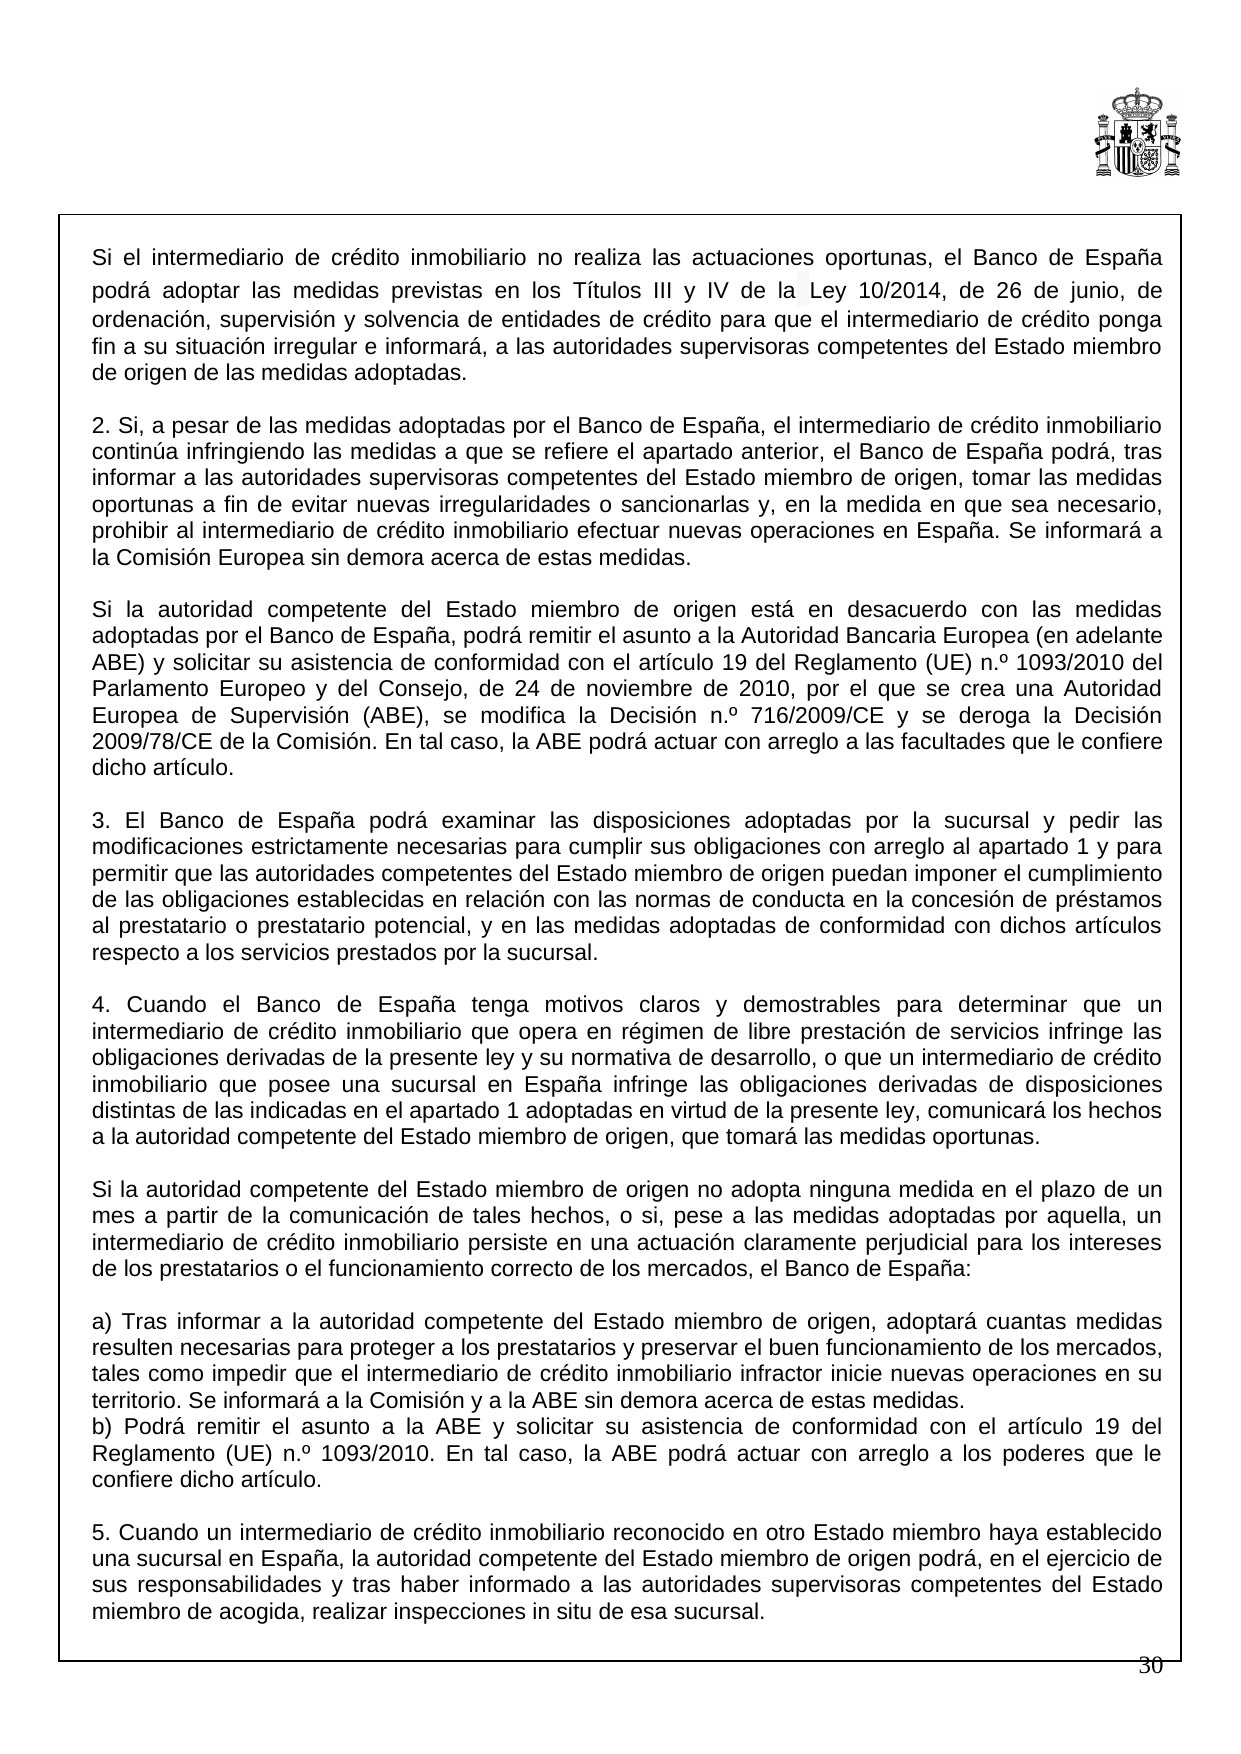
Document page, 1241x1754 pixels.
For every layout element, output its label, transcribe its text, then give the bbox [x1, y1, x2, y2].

text Si la autoridad competente del Estado miembro de origen no adopta ninguna medida en el plazo de un mes a partir de la comunicación de tales hechos, o si, pese a las medidas adoptadas por aquella, un intermediario de crédito inmobiliario persiste en una actuación claramente perjudicial para los intereses de los prestatarios o el funcionamiento correcto de los mercados, el Banco de España: [92, 1176, 1163, 1281]
picture [1093, 87, 1182, 179]
text Si el intermediario de crédito inmobiliario no realiza las actuaciones oportunas, el Banco de España podrá adoptar las medidas previstas en los Títulos III y IV de la Ley 10/2014, de 26 de junio, de ordenación, supervisión y solvencia de entidades de crédito para que el intermediario de crédito ponga fin a su situación irregular e informará, a las autoridades supervisoras competentes del Estado miembro de origen de las medidas adoptadas. [92, 244, 1163, 385]
text Si la autoridad competente del Estado miembro de origen está en desacuerdo con las medidas adoptadas por el Banco de España, podrá remitir el asunto a la Autoridad Bancaria Europea (en adelante ABE) y solicitar su asistencia de conformidad con el artículo 19 del Reglamento (UE) n.º 1093/2010 del Parlamento Europeo y del Consejo, de 24 de noviembre de 2010, por el que se crea una Autoridad Europea de Supervisión (ABE), se modifica la Decisión n.º 716/2009/CE y se deroga la Decisión 2009/78/CE de la Comisión. En tal caso, la ABE podrá actuar con arreglo a las facultades que le confiere dicho artículo. [92, 596, 1163, 781]
text a) Tras informar a la autoridad competente del Estado miembro de origen, adoptará cuantas medidas resulten necesarias para proteger a los prestatarios y preservar el buen funcionamiento de los mercados, tales como impedir que el intermediario de crédito inmobiliario infractor inicie nuevas operaciones en su territorio. Se informará a la Comisión y a la ABE sin demora acerca de estas medidas. [92, 1308, 1163, 1413]
text 3. El Banco de España podrá examinar las disposiciones adoptadas por la sucursal y pedir las modificaciones estrictamente necesarias para cumplir sus obligaciones con arreglo al apartado 1 y para permitir que las autoridades competentes del Estado miembro de origen puedan imponer el cumplimiento de las obligaciones establecidas en relación con las normas de conducta en la concesión de préstamos al prestatario o prestatario potencial, y en las medidas adoptadas de conformidad con dichos artículos respecto a los servicios prestados por la sucursal. [92, 807, 1163, 965]
text 2. Si, a pesar de las medidas adoptadas por el Banco de España, el intermediario de crédito inmobiliario continúa infringiendo las medidas a que se refiere el apartado anterior, el Banco de España podrá, tras informar a las autoridades supervisoras competentes del Estado miembro de origen, tomar las medidas oportunas a fin de evitar nuevas irregularidades o sancionarlas y, en la medida en que sea necesario, prohibir al intermediario de crédito inmobiliario efectuar nuevas operaciones en España. Se informará a la Comisión Europea sin demora acerca de estas medidas. [92, 412, 1163, 570]
text 4. Cuando el Banco de España tenga motivos claros y demostrables para determinar que un intermediario de crédito inmobiliario que opera en régimen de libre prestación de servicios infringe las obligaciones derivadas de la presente ley y su normativa de desarrollo, o que un intermediario de crédito inmobiliario que posee una sucursal en España infringe las obligaciones derivadas de disposiciones distintas de las indicadas en el apartado 1 adoptadas en virtud de la presente ley, comunicará los hechos a la autoridad competente del Estado miembro de origen, que tomará las medidas oportunas. [92, 991, 1163, 1149]
text 5. Cuando un intermediario de crédito inmobiliario reconocido en otro Estado miembro haya establecido una sucursal en España, la autoridad competente del Estado miembro de origen podrá, en el ejercicio de sus responsabilidades y tras haber informado a las autoridades supervisoras competentes del Estado miembro de acogida, realizar inspecciones in situ de esa sucursal. [92, 1518, 1163, 1624]
text b) Podrá remitir el asunto a la ABE y solicitar su asistencia de conformidad con el artículo 19 del Reglamento (UE) n.º 1093/2010. En tal caso, la ABE podrá actuar con arreglo a los poderes que le confiere dicho artículo. [92, 1413, 1163, 1492]
